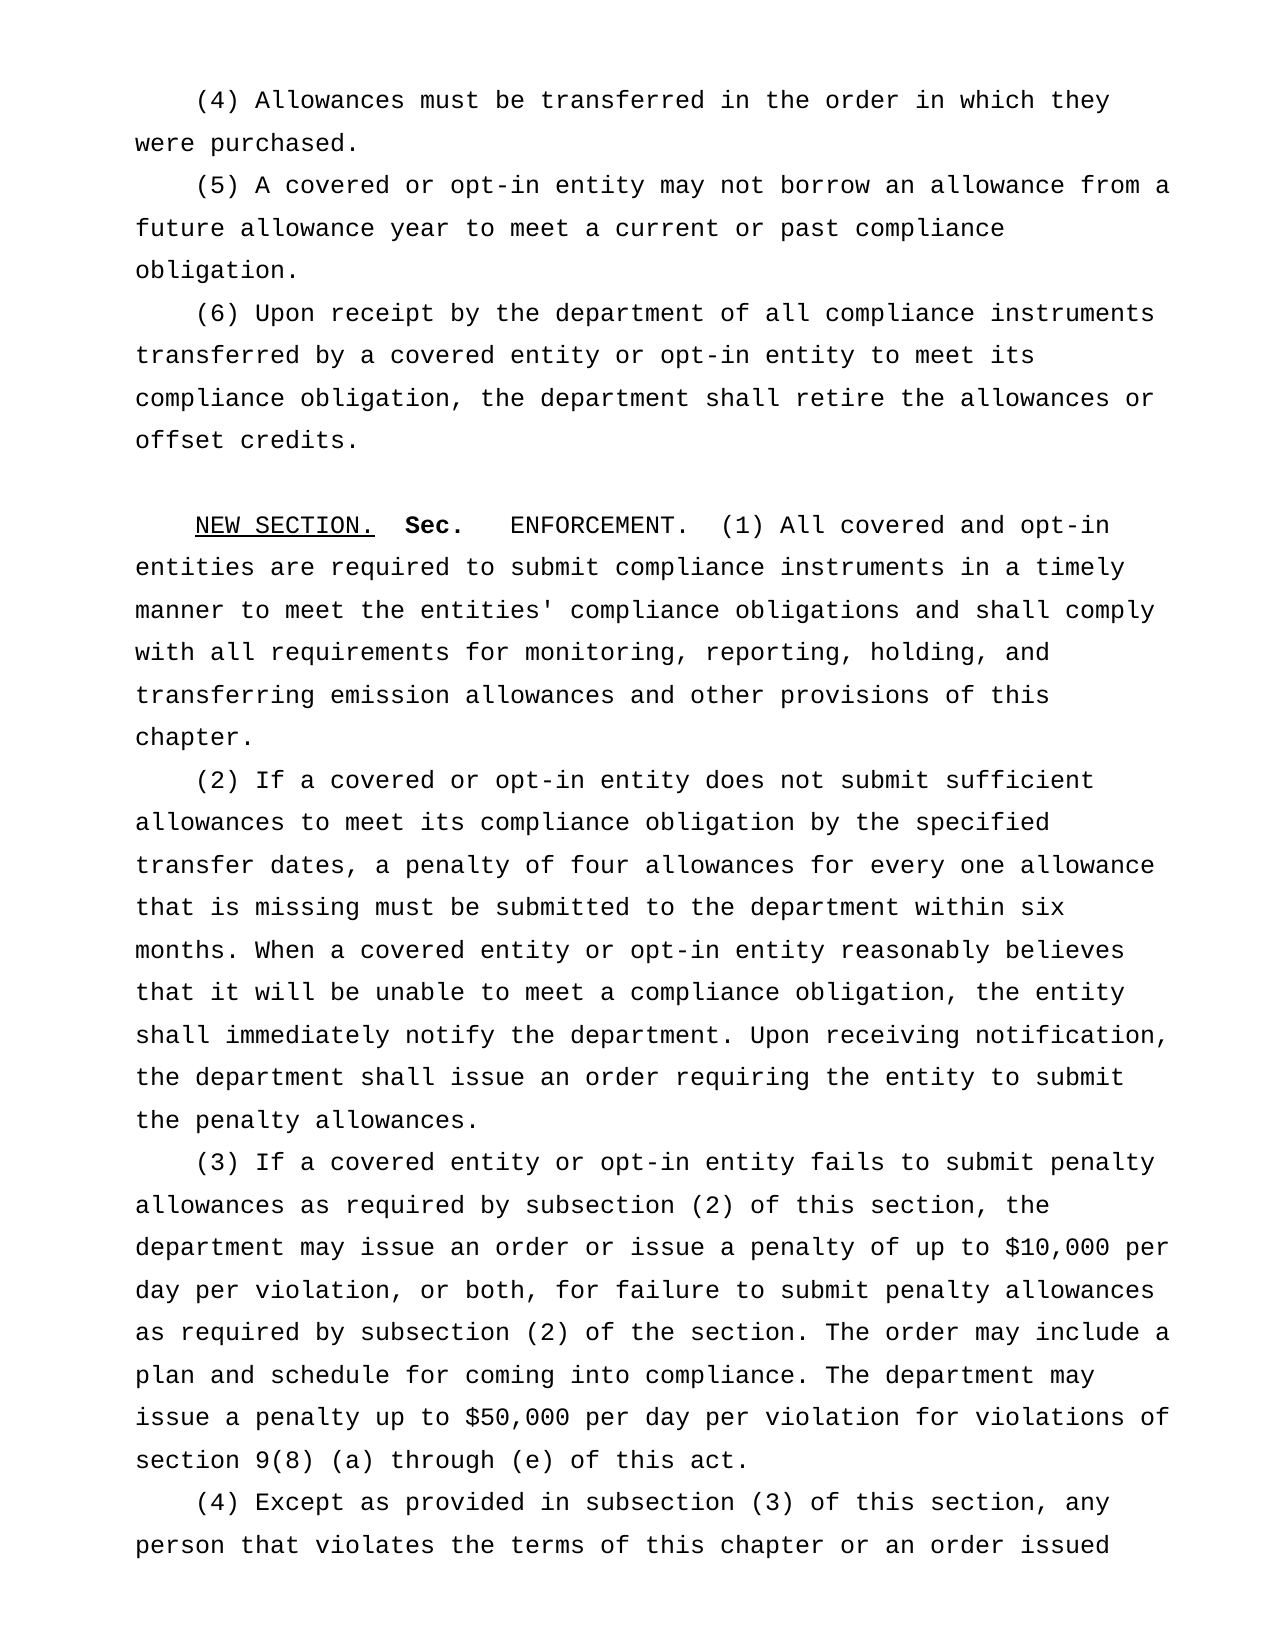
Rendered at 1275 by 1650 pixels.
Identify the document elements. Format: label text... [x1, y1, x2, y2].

text (3) If a covered entity or opt-in entity fails to submit penalty allowances as required by subsection (2) of this section, the department may issue an order or issue a penalty of up to $10,000 per day per violation, or both, for failure to submit penalty allowances as required by subsection (2) of the section. The order may include a plan and schedule for coming into compliance. The department may issue a penalty up to $50,000 per day per violation for violations of section 9(8) (a) through (e) of this act. [135, 1137, 1170, 1477]
text (2) If a covered or opt-in entity does not submit sufficient allowances to meet its compliance obligation by the specified transfer dates, a penalty of four allowances for every one allowance that is missing must be submitted to the department within six months. When a covered entity or opt-in entity reasonably believes that it will be unable to meet a compliance obligation, the entity shall immediately notify the department. Upon receiving notification, the department shall issue an order requiring the entity to submit the penalty allowances. [135, 754, 1170, 1137]
text (6) Upon receipt by the department of all compliance instruments transferred by a covered entity or opt-in entity to meet its compliance obligation, the department shall retire the allowances or offset credits. [135, 287, 1170, 457]
text (5) A covered or opt-in entity may not borrow an allowance from a future allowance year to meet a current or past compliance obligation. [135, 160, 1170, 287]
text NEW SECTION. Sec. ENFORCEMENT. (1) All covered and opt-in entities are required to submit compliance instruments in a timely manner to meet the entities' compliance obligations and shall comply with all requirements for monitoring, reporting, holding, and transferring emission allowances and other provisions of this chapter. [135, 499, 1170, 754]
text (4) Allowances must be transferred in the order in which they were purchased. [135, 75, 1170, 160]
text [135, 1477, 1170, 1562]
